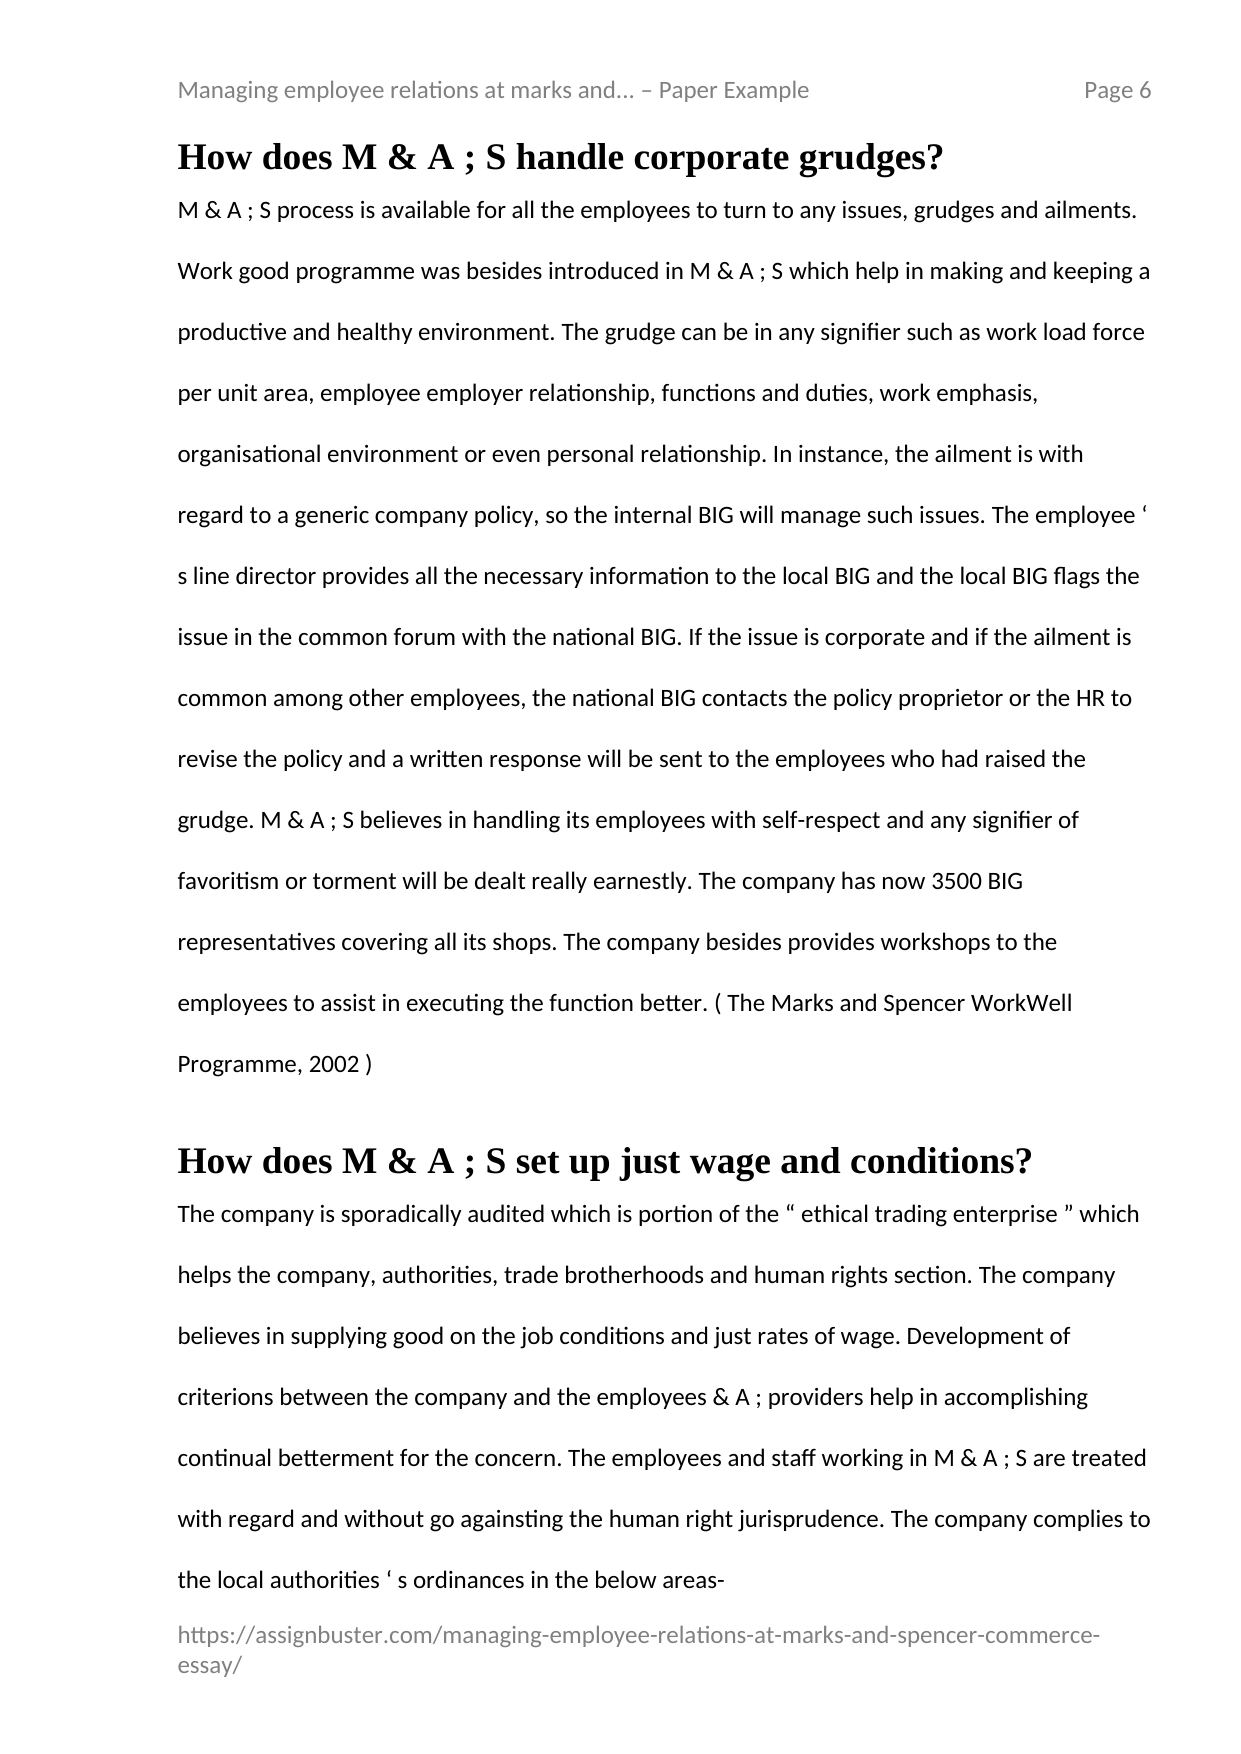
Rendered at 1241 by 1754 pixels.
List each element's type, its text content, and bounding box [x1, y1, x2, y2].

text The company is sporadically audited which is portion of the “ ethical trading enterprise ” which helps the company, authorities, trade brotherhoods and human rights section. The company believes in supplying good on the job conditions and just rates of wage. Development of criterions between the company and the employees & A ; providers help in accomplishing continual betterment for the concern. The employees and staff working in M & A ; S are treated with regard and without go againsting the human right jurisprudence. The company complies to the local authorities ‘ s ordinances in the below areas- [177, 1198, 1152, 1595]
subtitle How does M & A ; S handle corporate grudges? [177, 135, 1152, 178]
text M & A ; S process is available for all the employees to turn to any issues, grudges and ailments. Work good programme was besides introduced in M & A ; S which help in making and keeping a productive and healthy environment. The grudge can be in any signifier such as work load force per unit area, employee employer relationship, functions and duties, work emphasis, organisational environment or even personal relationship. In instance, the ailment is with regard to a generic company policy, so the internal BIG will manage such issues. The employee ‘ s line director provides all the necessary information to the local BIG and the local BIG flags the issue in the common forum with the national BIG. If the issue is corporate and if the ailment is common among other employees, the national BIG contacts the policy proprietor or the HR to revise the policy and a written response will be sent to the employees who had raised the grudge. M & A ; S believes in handling its employees with self-respect and any signifier of favoritism or torment will be dealt really earnestly. The company has now 3500 BIG representatives covering all its shops. The company besides provides workshops to the employees to assist in executing the function better. ( The Marks and Spencer WorkWell Programme, 2002 ) [177, 194, 1152, 1079]
subtitle How does M & A ; S set up just wage and conditions? [177, 1139, 1152, 1182]
